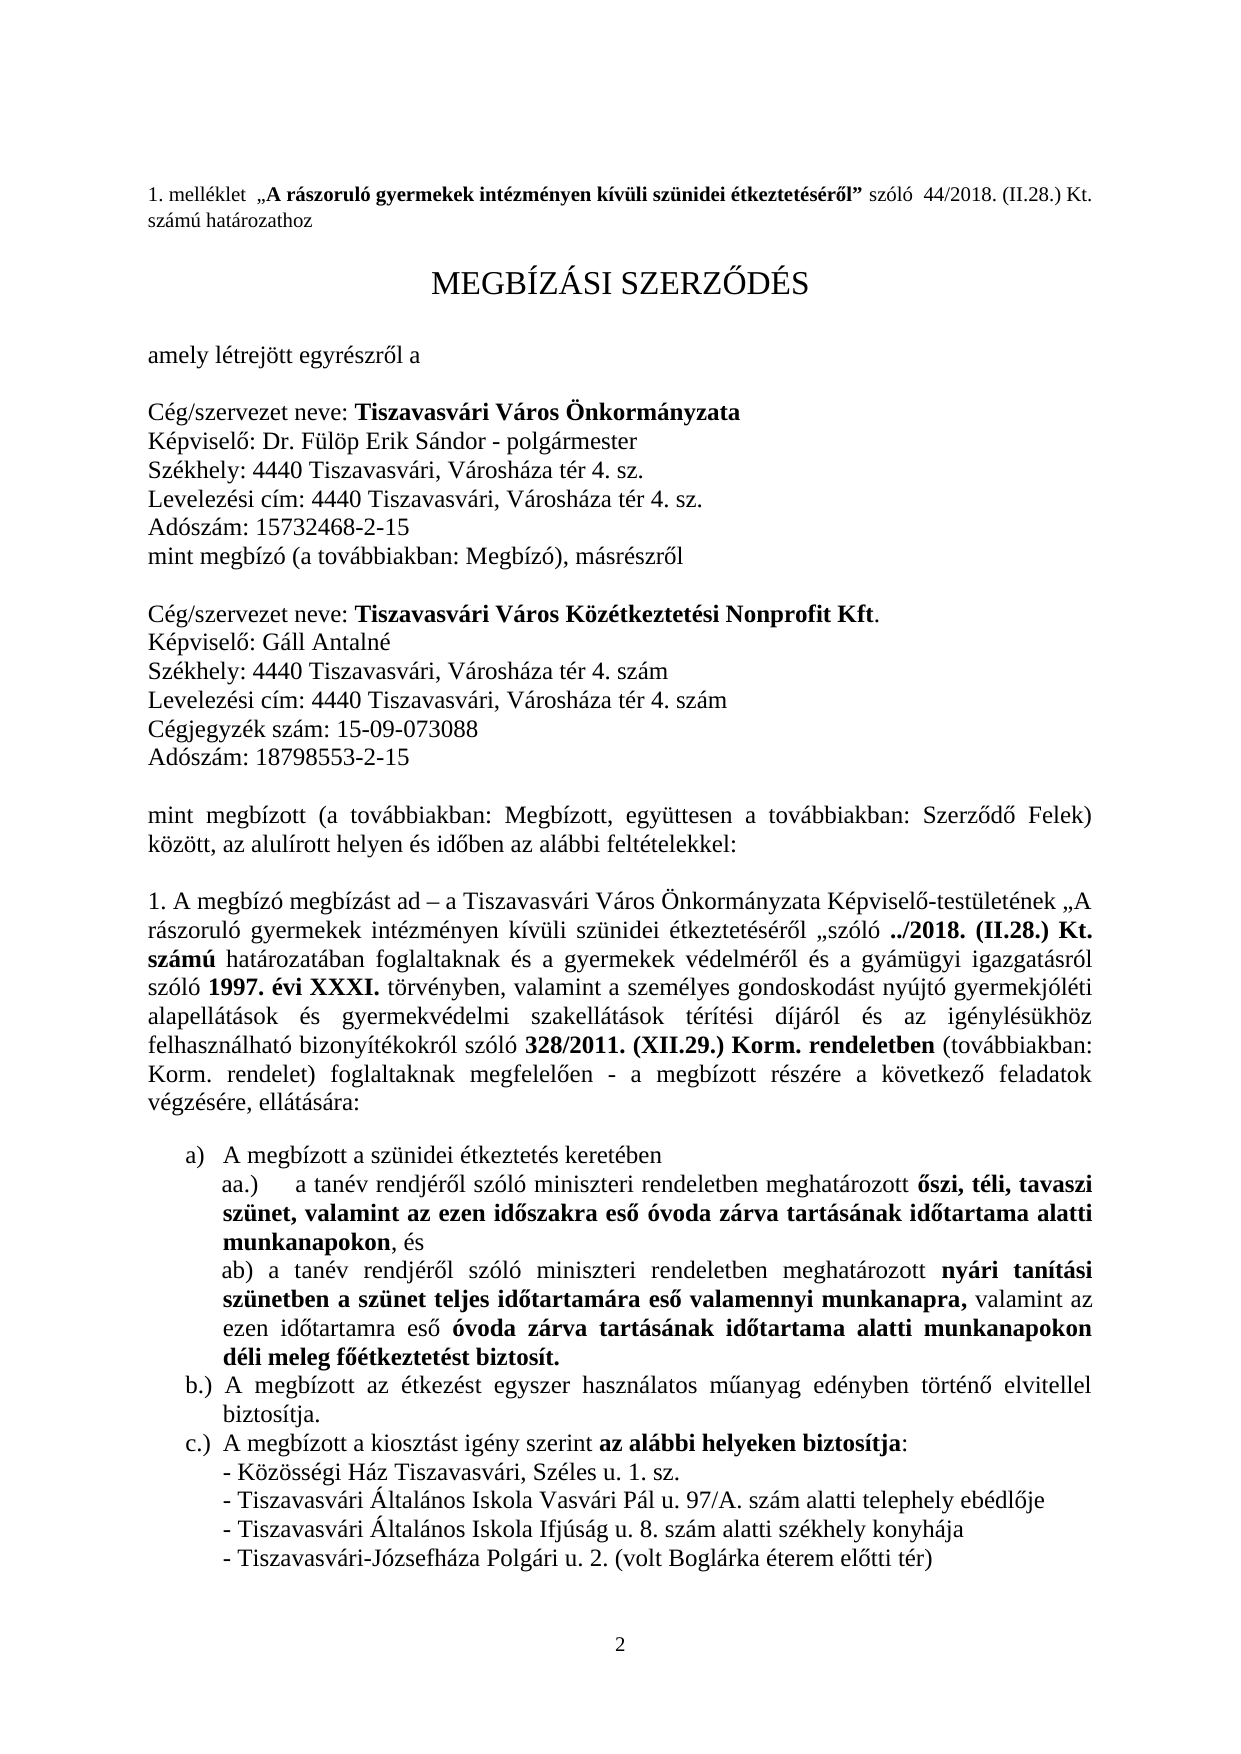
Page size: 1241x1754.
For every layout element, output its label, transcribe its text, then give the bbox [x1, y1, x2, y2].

text Képviselő: Gáll Antalné [148, 627, 1093, 656]
list - Tiszavasvári Általános Iskola Vasvári Pál u. 97/A. szám alatti telephely ebédlője [223, 1485, 1093, 1514]
text Cégjegyzék szám: 15-09-073088 [148, 714, 1093, 742]
text Levelezési cím: 4440 Tiszavasvári, Városháza tér 4. szám [148, 685, 1093, 714]
text Adószám: 15732468-2-15 [148, 512, 1093, 541]
list - Tiszavasvári Általános Iskola Ifjúság u. 8. szám alatti székhely konyhája [223, 1514, 1093, 1543]
text Székhely: 4440 Tiszavasvári, Városháza tér 4. szám [148, 656, 1093, 685]
text b.) A megbízott az étkezést egyszer használatos műanyag edényben történő elvitellel biztosítja. [185, 1370, 1093, 1428]
text mint megbízott (a továbbiakban: Megbízott, együttesen a továbbiakban: Szerződő Felek) között, az alulírott helyen és időben az alábbi feltételekkel: [148, 800, 1093, 857]
list ab) a tanév rendjéről szóló miniszteri rendeletben meghatározott nyári tanítási szünetben a szünet teljes időtartamára eső valamennyi munkanapra, valamint az ezen időtartamra eső óvoda zárva tartásának időtartama alatti munkanapokon déli meleg főétkeztetést biztosít. [221, 1255, 1093, 1370]
text amely létrejött egyrészről a [148, 340, 1093, 369]
text 1. melléklet „A rászoruló gyermekek intézményen kívüli szünidei étkeztetéséről” szóló 44/2018. (II.28.) Kt. számú határozathoz [148, 182, 1093, 232]
list A megbízott a kiosztást igény szerint az alábbi helyeken biztosítja: [185, 1428, 1093, 1457]
list A megbízott a szünidei étkeztetés keretében [185, 1140, 1093, 1169]
text Adószám: 18798553-2-15 [148, 742, 1093, 771]
text Cég/szervezet neve: Tiszavasvári Város Közétkeztetési Nonprofit Kft. [148, 599, 1093, 627]
text Levelezési cím: 4440 Tiszavasvári, Városháza tér 4. sz. [148, 484, 1093, 512]
list - Közösségi Ház Tiszavasvári, Széles u. 1. sz. [223, 1457, 1093, 1485]
text MEGBÍZÁSI SZERZŐDÉS [148, 263, 1093, 302]
text 1. A megbízó megbízást ad – a Tiszavasvári Város Önkormányzata Képviselő-testületének „A rászoruló gyermekek intézményen kívüli szünidei étkeztetéséről „szóló ../2018. (II.28.) Kt. számú határozatában foglaltaknak és a gyermekek védelméről és a gyámügyi igazgatásról szóló 1997. évi XXXI. törvényben, valamint a személyes gondoskodást nyújtó gyermekjóléti alapellátások és gyermekvédelmi szakellátások térítési díjáról és az igénylésükhöz felhasználható bizonyítékokról szóló 328/2011. (XII.29.) Korm. rendeletben (továbbiakban: Korm. rendelet) foglaltaknak megfelelően - a megbízott részére a következő feladatok végzésére, ellátására: [148, 886, 1093, 1116]
text Képviselő: Dr. Fülöp Erik Sándor - polgármester [148, 426, 1093, 455]
list - Tiszavasvári-Józsefháza Polgári u. 2. (volt Boglárka éterem előtti tér) [148, 1543, 1093, 1572]
text Székhely: 4440 Tiszavasvári, Városháza tér 4. sz. [148, 455, 1093, 484]
text mint megbízó (a továbbiakban: Megbízó), másrészről [148, 541, 1093, 570]
list a tanév rendjéről szóló miniszteri rendeletben meghatározott őszi, téli, tavaszi szünet, valamint az ezen időszakra eső óvoda zárva tartásának időtartama alatti munkanapokon, és [221, 1169, 1093, 1255]
text Cég/szervezet neve: Tiszavasvári Város Önkormányzata [148, 397, 1093, 426]
